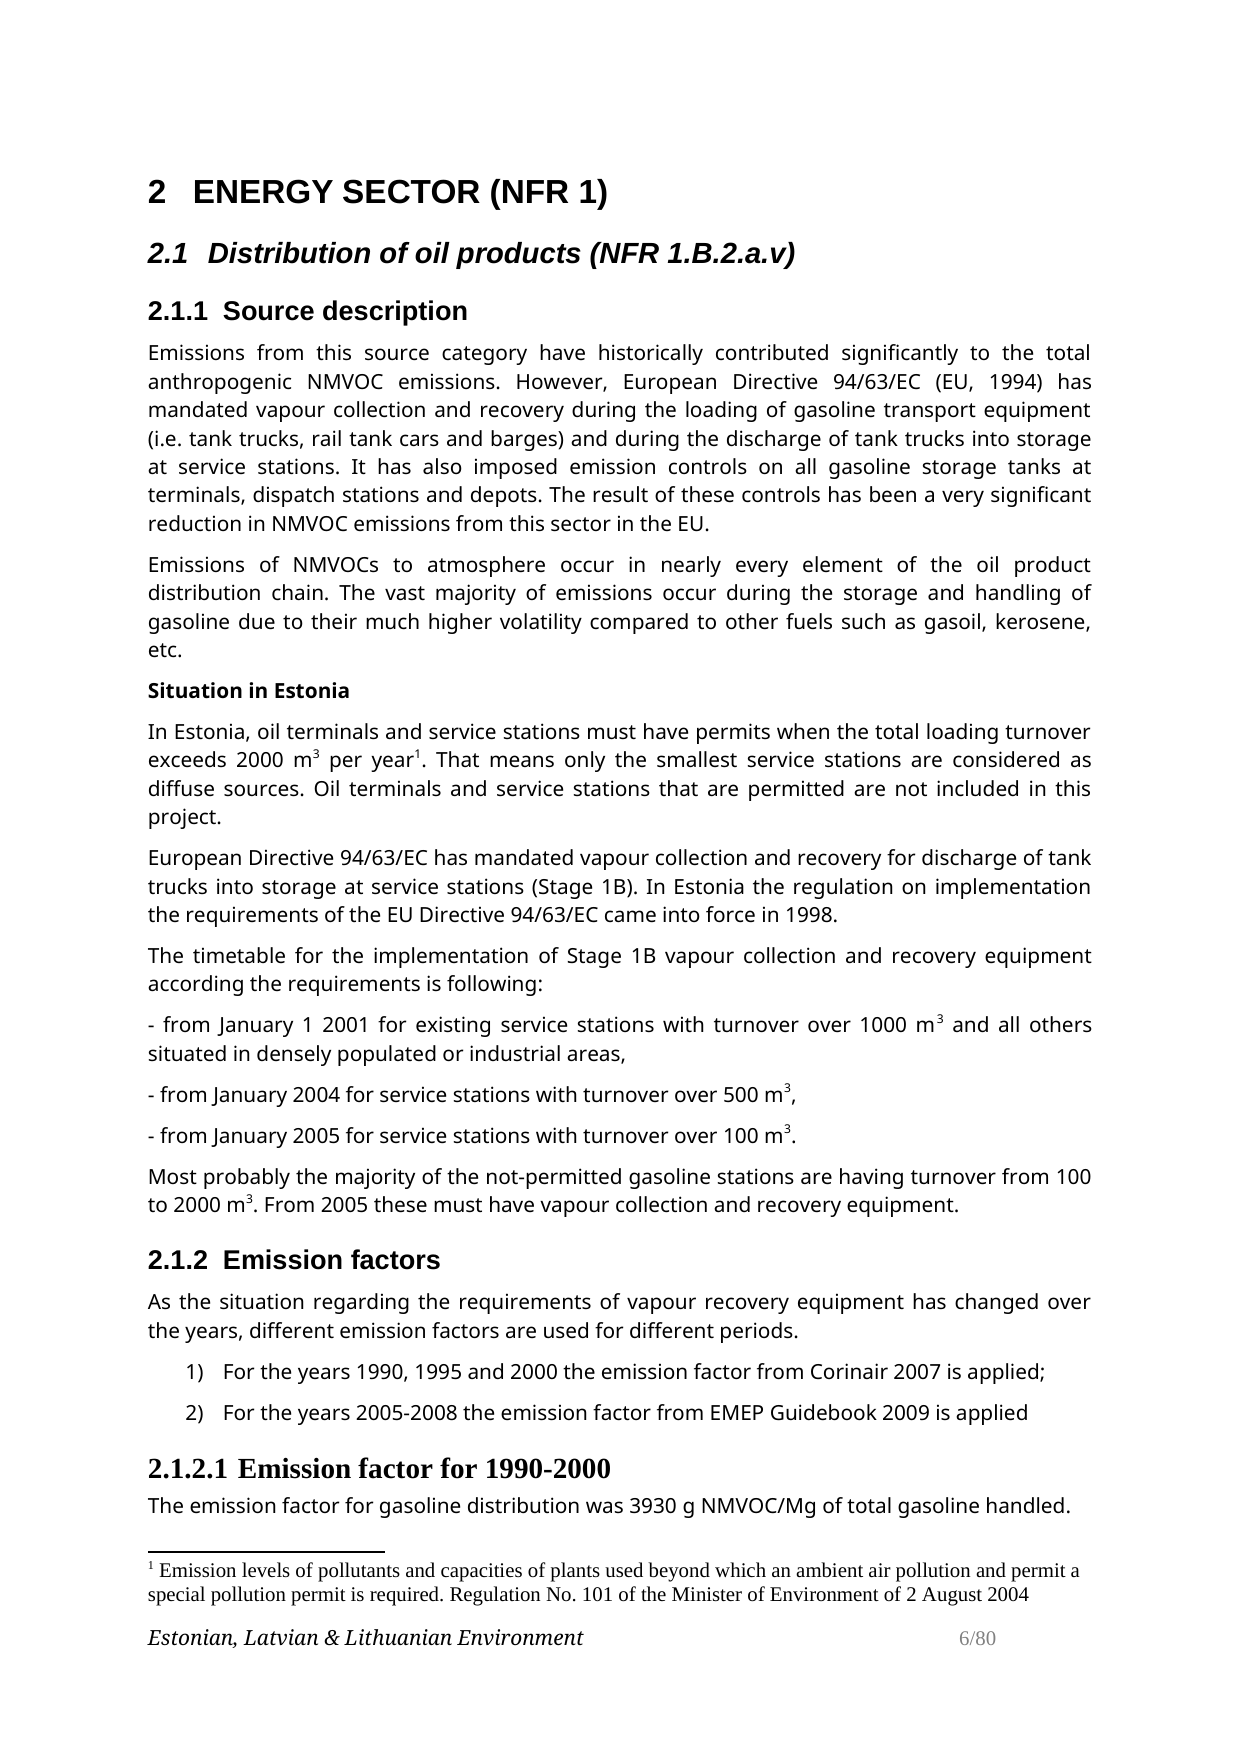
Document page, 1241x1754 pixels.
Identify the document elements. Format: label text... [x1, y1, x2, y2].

text The timetable for the implementation of Stage 1B vapour collection and recovery equipment according the requirements is following: [148, 941, 1093, 998]
text As the situation regarding the requirements of vapour recovery equipment has changed over the years, different emission factors are used for different periods. [148, 1287, 1093, 1344]
text - from January 2004 for service stations with turnover over 500 m3, [148, 1080, 1093, 1108]
list For the years 2005-2008 the emission factor from EMEP Guidebook 2009 is applied [185, 1398, 1093, 1426]
text Situation in Estonia [148, 676, 1093, 704]
subtitle Emission factors [148, 1244, 1093, 1275]
subtitle ENERGY SECTOR (NFR 1) [148, 173, 1093, 211]
text Most probably the majority of the not-permitted gasoline stations are having turnover from 100 to 2000 m3. From 2005 these must have vapour collection and recovery equipment. [148, 1162, 1093, 1219]
text - from January 2005 for service stations with turnover over 100 m3. [148, 1121, 1093, 1149]
text European Directive 94/63/EC has mandated vapour collection and recovery for discharge of tank trucks into storage at service stations (Stage 1B). In Estonia the regulation on implementation the requirements of the EU Directive 94/63/EC came into force in 1998. [148, 843, 1093, 929]
text In Estonia, oil terminals and service stations must have permits when the total loading turnover exceeds 2000 m3 per year. That means only the smallest service stations are considered as diffuse sources. Oil terminals and service stations that are permitted are not included in this project. [148, 717, 1093, 831]
subtitle Emission factor for 1990-2000 [148, 1451, 1093, 1485]
subtitle Source description [148, 294, 1093, 326]
subtitle Distribution of oil products (NFR 1.B.2.a.v) [148, 236, 1093, 269]
text - from January 1 2001 for existing service stations with turnover over 1000 m3 and all others situated in densely populated or industrial areas, [148, 1011, 1093, 1067]
text The emission factor for gasoline distribution was 3930 g NMVOC/Mg of total gasoline handled. [148, 1491, 1093, 1519]
list For the years 1990, 1995 and 2000 the emission factor from Corinair 2007 is applied; [185, 1357, 1093, 1385]
text Emissions from this source category have historically contributed significantly to the total anthropogenic NMVOC emissions. However, European Directive 94/63/EC (EU, 1994) has mandated vapour collection and recovery during the loading of gasoline transport equipment (i.e. tank trucks, rail tank cars and barges) and during the discharge of tank trucks into storage at service stations. It has also imposed emission controls on all gasoline storage tanks at terminals, dispatch stations and depots. The result of these controls has been a very significant reduction in NMVOC emissions from this sector in the EU. [148, 338, 1093, 537]
text Emissions of NMVOCs to atmosphere occur in nearly every element of the oil product distribution chain. The vast majority of emissions occur during the storage and handling of gasoline due to their much higher volatility compared to other fuels such as gasoil, kerosene, etc. [148, 550, 1093, 664]
